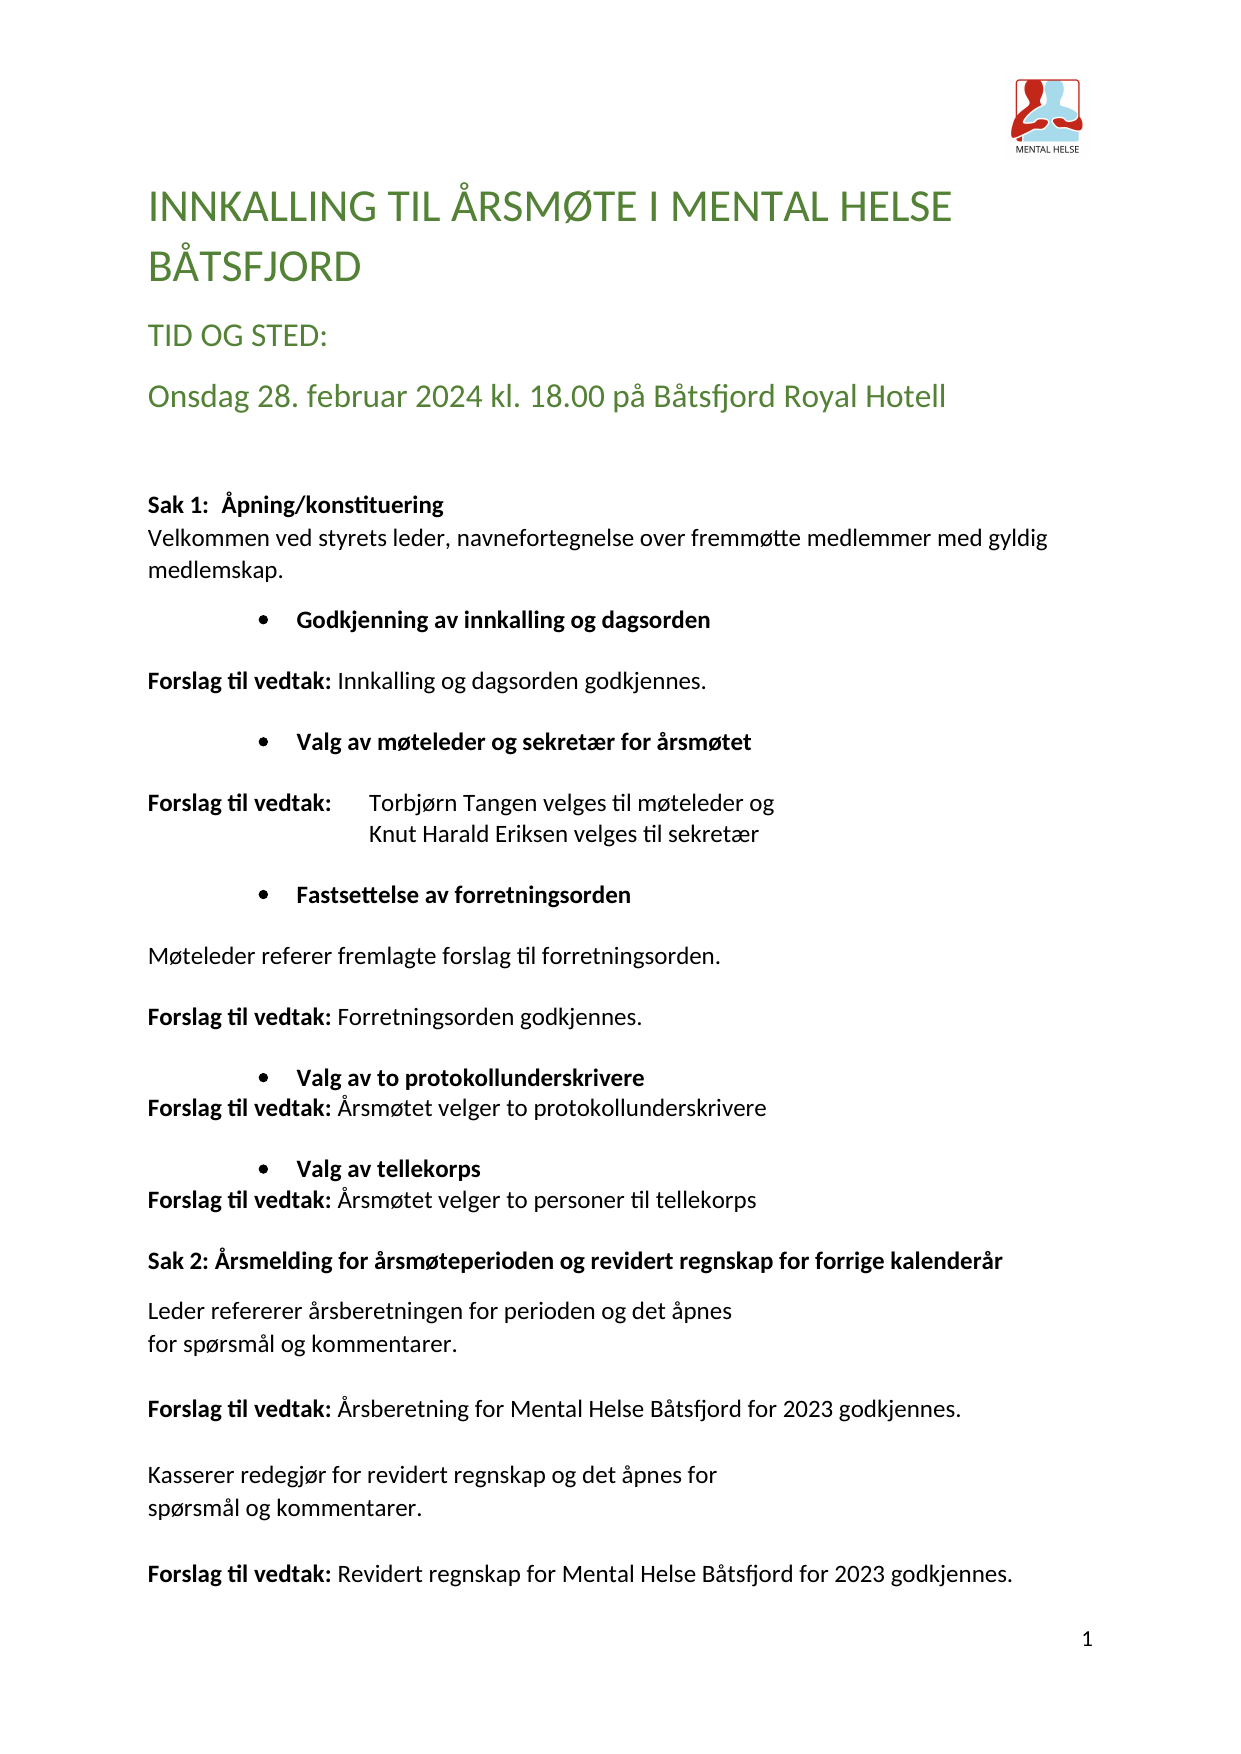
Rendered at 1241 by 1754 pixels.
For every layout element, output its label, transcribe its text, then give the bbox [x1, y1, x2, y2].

text Knut Harald Eriksen velges til sekretær [295, 818, 1093, 848]
list Fastsettelse av forretningsorden [259, 879, 1093, 909]
text Sak 2: Årsmelding for årsmøteperioden og revidert regnskap for forrige kalenderår [148, 1245, 1093, 1276]
picture [1005, 73, 1090, 159]
text INNKALLING TIL ÅRSMØTE I MENTAL HELSE BÅTSFJORD [148, 177, 1093, 293]
text Forslag til vedtak: Forretningsorden godkjennes. [148, 1001, 1093, 1032]
text Forslag til vedtak: Årsmøtet velger to personer til tellekorps [148, 1184, 1093, 1215]
text spørsmål og kommentarer. [148, 1492, 1093, 1523]
text TID OG STED: [148, 314, 1093, 355]
text Forslag til vedtak: Torbjørn Tangen velges til møteleder og [148, 787, 1093, 818]
text Forslag til vedtak: Revidert regnskap for Mental Helse Båtsfjord for 2023 godkjennes. [148, 1558, 1093, 1589]
list Valg av to protokollunderskrivere [259, 1062, 1093, 1093]
text Leder refererer årsberetningen for perioden og det åpnes [148, 1295, 1093, 1325]
text Forslag til vedtak: Årsmøtet velger to protokollunderskrivere [148, 1093, 1093, 1123]
list Valg av tellekorps [259, 1154, 1093, 1184]
text Kasserer redegjør for revidert regnskap og det åpnes for [148, 1459, 1093, 1490]
text Onsdag 28. februar 2024 kl. 18.00 på Båtsfjord Royal Hotell [148, 375, 1093, 416]
text Sak 1: Åpning/konstituering Velkommen ved styrets leder, navnefortegnelse over fremmøtte medlemmer med gyldig medlemskap. [148, 489, 1093, 585]
text Møteleder referer fremlagte forslag til forretningsorden. [148, 940, 1093, 971]
text for spørsmål og kommentarer. [148, 1328, 1093, 1358]
list Godkjenning av innkalling og dagsorden [259, 604, 1093, 635]
text Forslag til vedtak: Innkalling og dagsorden godkjennes. [148, 665, 1093, 696]
text Forslag til vedtak: Årsberetning for Mental Helse Båtsfjord for 2023 godkjennes. [148, 1393, 1093, 1424]
list Valg av møteleder og sekretær for årsmøtet [259, 726, 1093, 757]
